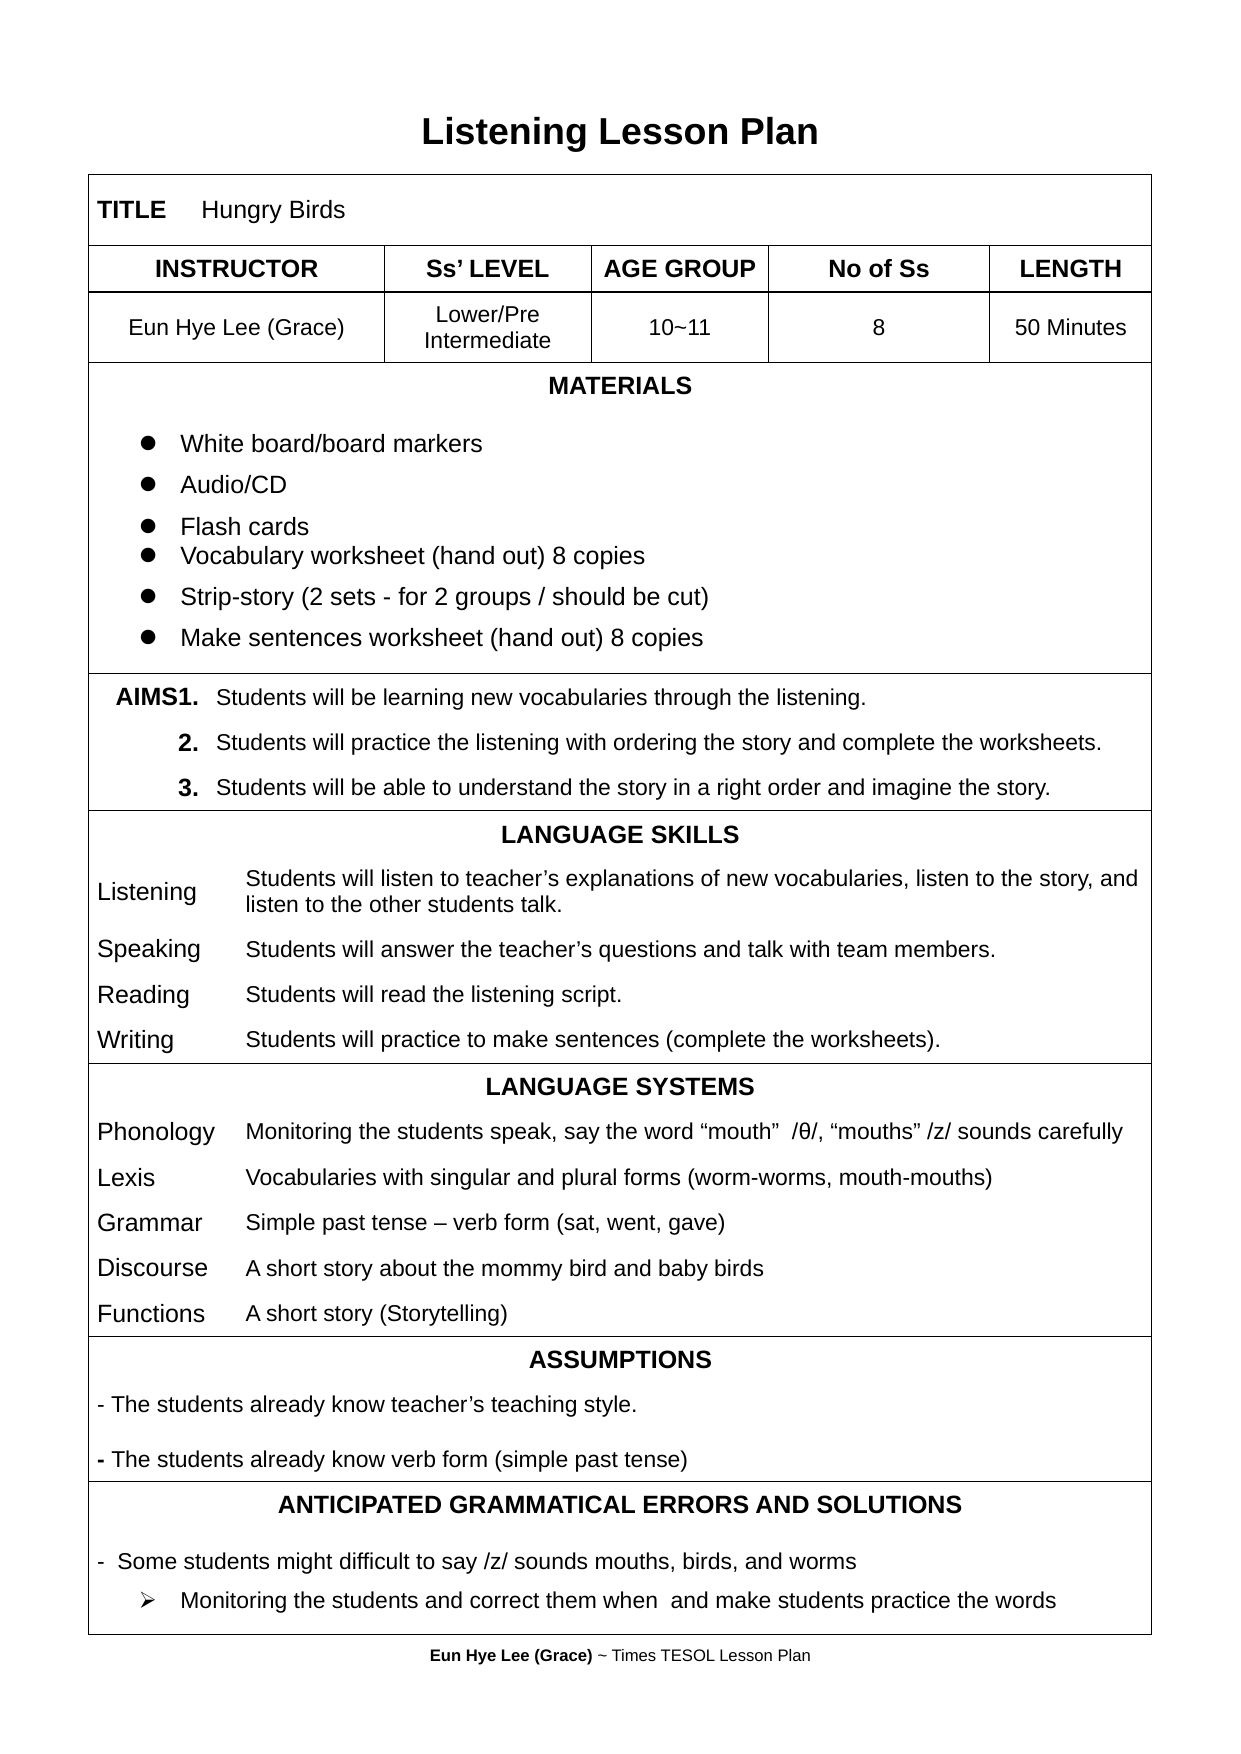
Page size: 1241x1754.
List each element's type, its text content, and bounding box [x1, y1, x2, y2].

table_header [89, 89, 1152, 173]
table_cell No of Ss [769, 246, 989, 291]
table_cell Monitoring the students speak, say the word “mouth” /θ/, “mouths” /z/ sounds carefully [237, 1109, 1151, 1154]
table_cell Students will answer the teacher’s questions and talk with team members. [237, 926, 1151, 972]
table_cell Students will be able to understand the story in a right order and imagine the story. [207, 765, 1151, 810]
table_cell Students will read the listening script. [237, 972, 1151, 1017]
table_cell - The students already know teacher’s teaching style. - The students already know verb form (simple past tense) [89, 1383, 1151, 1481]
table_cell ASSUMPTIONS [89, 1337, 1151, 1382]
table_cell LANGUAGE SYSTEMS [89, 1064, 1151, 1109]
table_cell Listening [89, 857, 237, 926]
table_cell Speaking [89, 926, 237, 972]
table_cell LENGTH [990, 246, 1151, 291]
table_cell Phonology [89, 1109, 237, 1154]
table_cell 2. [89, 720, 207, 765]
table_cell 3. [89, 765, 207, 810]
table_cell Lower/Pre Intermediate [385, 293, 591, 362]
table_cell Hungry Birds [193, 175, 1151, 245]
table_cell 8 [769, 293, 989, 362]
table_cell Grammar [89, 1200, 237, 1245]
table_cell AIMS1. [89, 674, 207, 719]
table_cell Lexis [89, 1154, 237, 1200]
table_cell Students will practice to make sentences (complete the worksheets). [237, 1017, 1151, 1062]
table_cell Eun Hye Lee (Grace) [89, 293, 384, 362]
table_cell Discourse [89, 1245, 237, 1291]
table_cell MATERIALS [89, 363, 1151, 408]
table_cell LANGUAGE SKILLS [89, 811, 1151, 857]
table_cell Simple past tense – verb form (sat, went, gave) [237, 1200, 1151, 1245]
table_cell INSTRUCTOR [89, 246, 384, 291]
table_cell AGE GROUP [592, 246, 768, 291]
table_cell A short story about the mommy bird and baby birds [237, 1245, 1151, 1291]
table_cell Students will listen to teacher’s explanations of new vocabularies, listen to the story, and listen to the other students talk. [237, 857, 1151, 926]
table_cell Ss’ LEVEL [385, 246, 591, 291]
table_cell Writing [89, 1017, 237, 1062]
table_cell Functions [89, 1291, 237, 1336]
table_cell TITLE [89, 175, 192, 245]
table_cell Students will practice the listening with ordering the story and complete the worksheets. [207, 720, 1151, 765]
table_cell 10~11 [592, 293, 768, 362]
table_cell ANTICIPATED GRAMMATICAL ERRORS AND SOLUTIONS [89, 1482, 1151, 1527]
table_cell Reading [89, 972, 237, 1017]
table_cell White board/board markers Audio/CD Flash cards Vocabulary worksheet (hand out) 8 copies Strip-story (2 sets - for 2 groups / should be cut) Make sentences worksheet (hand out) 8 copies [89, 408, 1151, 673]
table_cell Vocabularies with singular and plural forms (worm-worms, mouth-mouths) [237, 1154, 1151, 1200]
table_cell Students will be learning new vocabularies through the listening. [207, 674, 1151, 719]
table_cell 50 Minutes [990, 293, 1151, 362]
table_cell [89, 1528, 1151, 1634]
table_cell A short story (Storytelling) [237, 1291, 1151, 1336]
